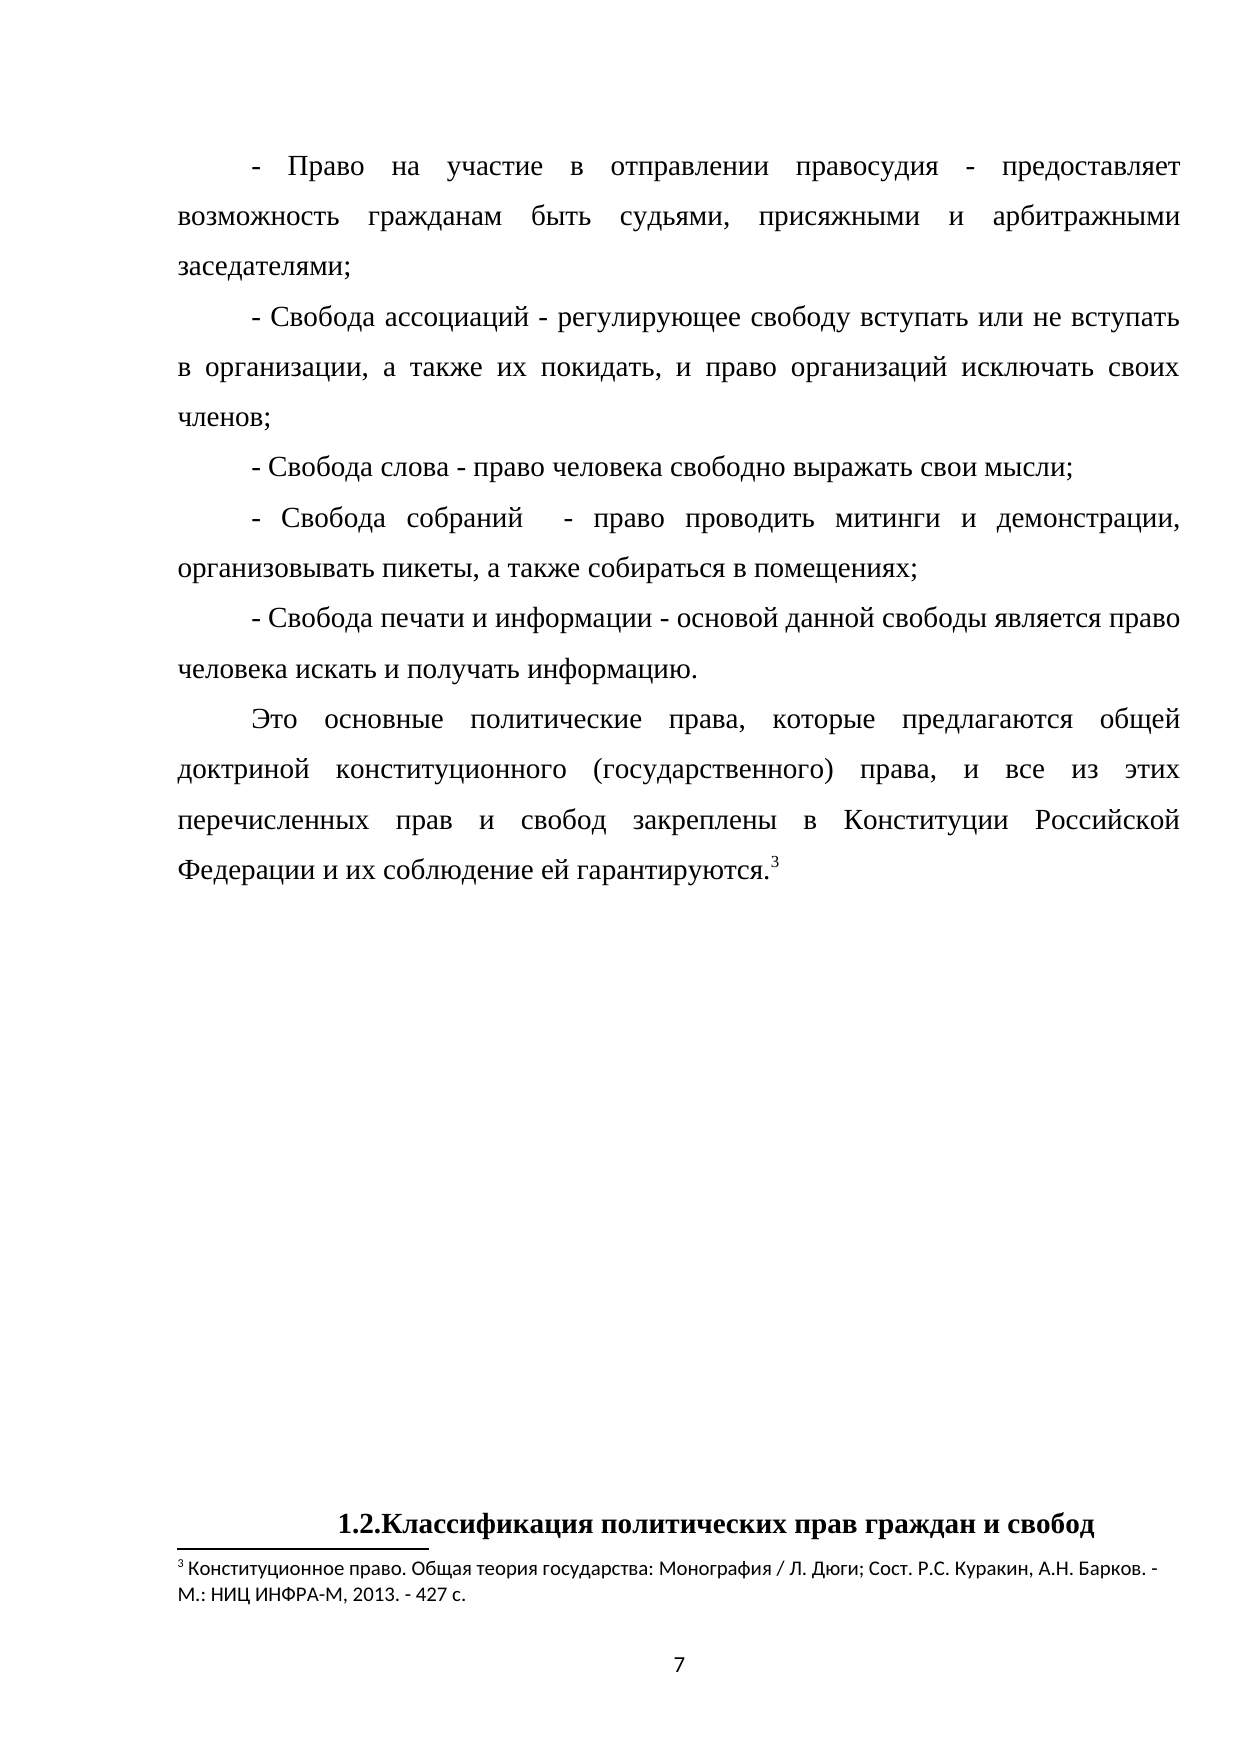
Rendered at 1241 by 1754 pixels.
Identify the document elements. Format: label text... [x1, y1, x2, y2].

list 1.2.Классификация политических прав граждан и свобод [177, 1506, 1181, 1540]
list - Свобода печати и информации - основой данной свободы является право человека искать и получать информацию. [177, 601, 1181, 684]
list - Право на участие в отправлении правосудия - предоставляет возможность гражданам быть судьями, присяжными и арбитражными заседателями; [177, 148, 1181, 282]
list - Свобода собраний - право проводить митинги и демонстрации, организовывать пикеты, а также собираться в помещениях; [177, 500, 1181, 584]
list - Свобода слова - право человека свободно выражать свои мысли; [177, 449, 1181, 483]
list Это основные политические права, которые предлагаются общей доктриной конституционного (государственного) права, и все из этих перечисленных прав и свобод закреплены в Конституции Российской Федерации и их соблюдение ей гарантируются. [177, 701, 1181, 886]
list - Свобода ассоциаций - регулирующее свободу вступать или не вступать в организации, а также их покидать, и право организаций исключать своих членов; [177, 299, 1181, 433]
